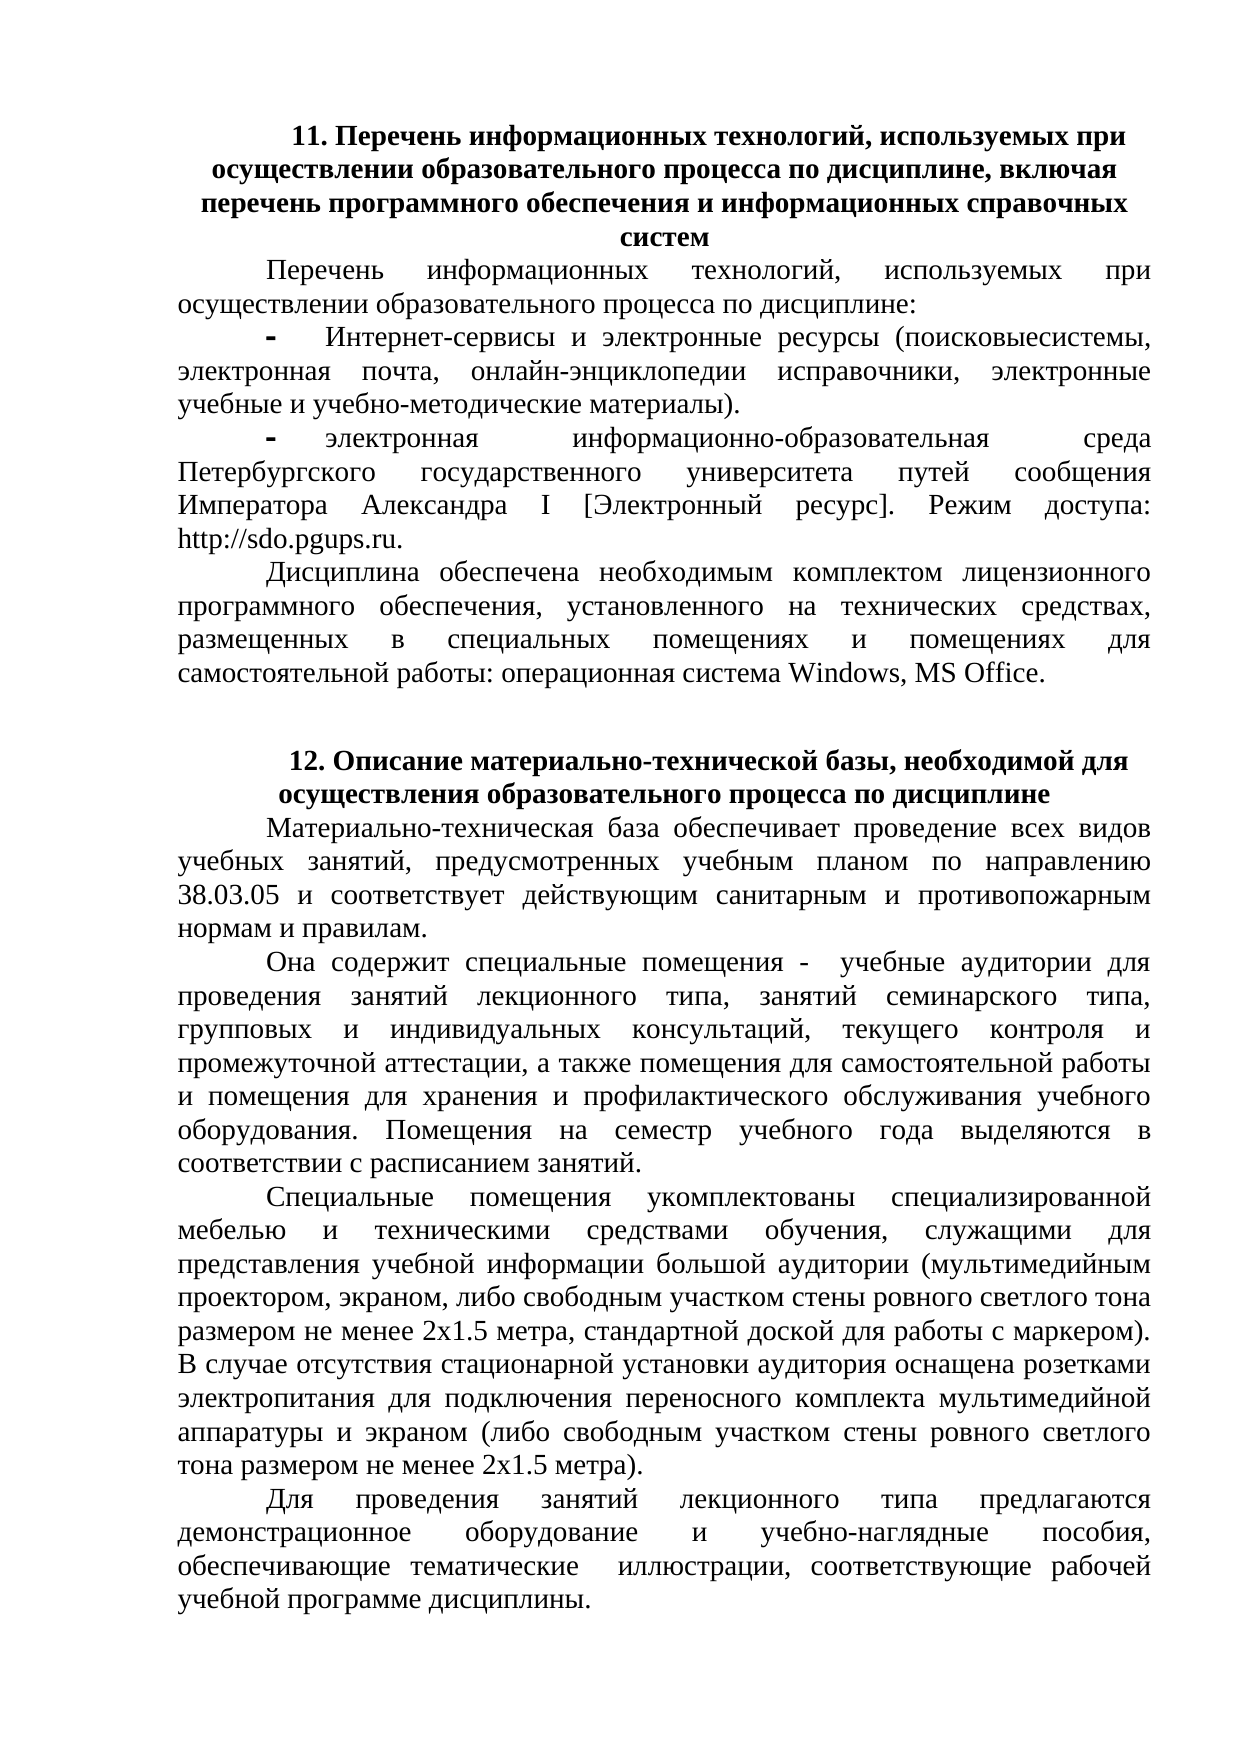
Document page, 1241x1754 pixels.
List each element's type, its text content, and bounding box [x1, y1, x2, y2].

text Материально-техническая база обеспечивает проведение всех видов учебных занятий, предусмотренных учебным планом по направлению 38.03.05 и соответствует действующим санитарным и противопожарным нормам и правилам. [177, 810, 1152, 944]
text 11. Перечень информационных технологий, используемых при осуществлении образовательного процесса по дисциплине, включая перечень программного обеспечения и информационных справочных систем [177, 118, 1152, 252]
text Дисциплина обеспечена необходимым комплектом лицензионного программного обеспечения, установленного на технических средствах, размещенных в специальных помещениях и помещениях для самостоятельной работы: операционная система Windows, MS Office. [177, 554, 1152, 688]
text 12. Описание материально-технической базы, необходимой для осуществления образовательного процесса по дисциплине [177, 743, 1152, 810]
text Перечень информационных технологий, используемых при осуществлении образовательного процесса по дисциплине: [177, 252, 1152, 319]
text Для проведения занятий лекционного типа предлагаются демонстрационное оборудование и учебно-наглядные пособия, обеспечивающие тематические иллюстрации, соответствующие рабочей учебной программе дисциплины. [177, 1481, 1152, 1615]
text Она содержит специальные помещения - учебные аудитории для проведения занятий лекционного типа, занятий семинарского типа, групповых и индивидуальных консультаций, текущего контроля и промежуточной аттестации, а также помещения для самостоятельной работы и помещения для хранения и профилактического обслуживания учебного оборудования. Помещения на семестр учебного года выделяются в соответствии с расписанием занятий. [177, 944, 1152, 1179]
list Интернет-сервисы и электронные ресурсы (поисковыесистемы, электронная почта, онлайн-энциклопедии исправочники, электронные учебные и учебно-методические материалы). [177, 319, 1152, 420]
text Специальные помещения укомплектованы специализированной мебелью и техническими средствами обучения, служащими для представления учебной информации большой аудитории (мультимедийным проектором, экраном, либо свободным участком стены ровного светлого тона размером не менее 2х1.5 метра, стандартной доской для работы с маркером). В случае отсутствия стационарной установки аудитория оснащена розетками электропитания для подключения переносного комплекта мультимедийной аппаратуры и экраном (либо свободным участком стены ровного светлого тона размером не менее 2х1.5 метра). [177, 1179, 1152, 1481]
list электронная информационно-образовательная среда Петербургского государственного университета путей сообщения Императора Александра I [Электронный ресурс]. Режим доступа: http://sdo.pgups.ru. [177, 420, 1152, 554]
